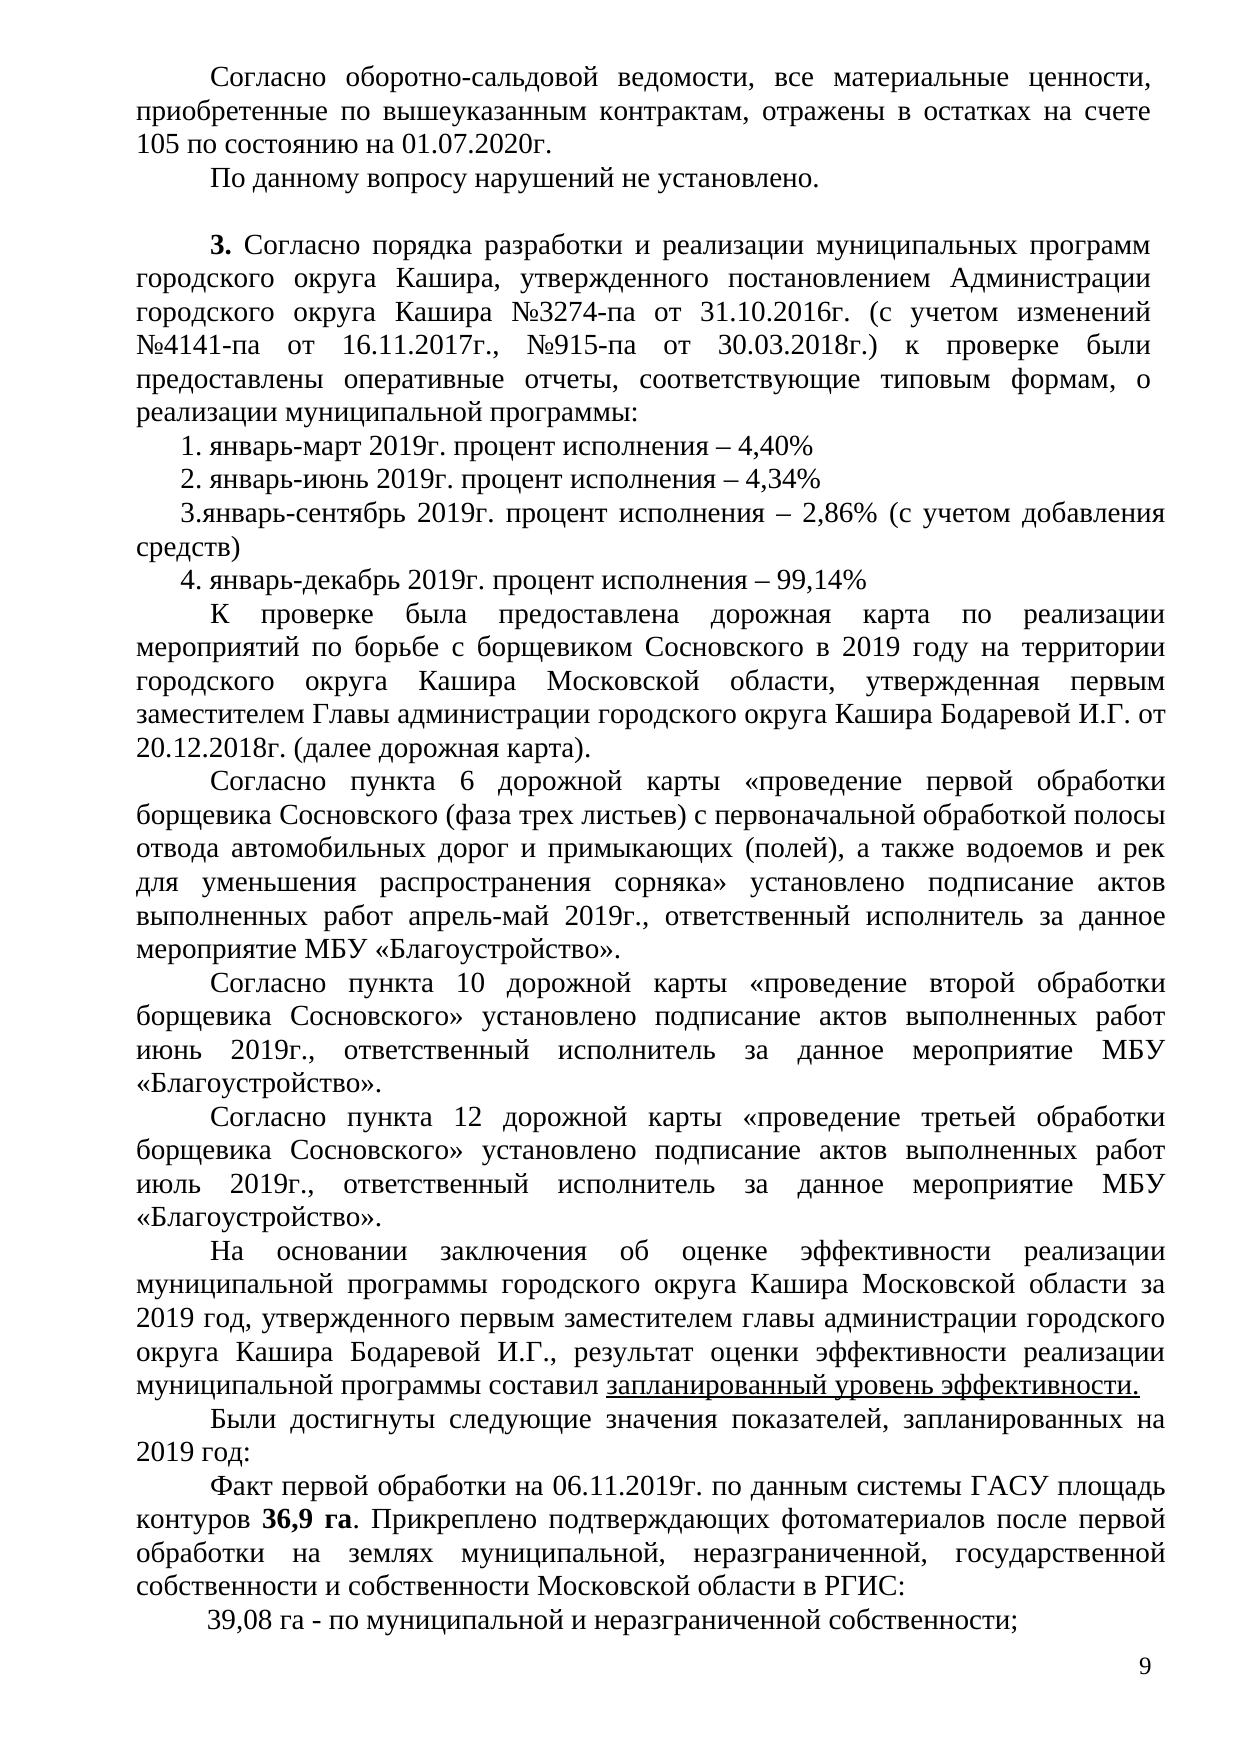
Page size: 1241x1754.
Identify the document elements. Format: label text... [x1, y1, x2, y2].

text 3. Согласно порядка разработки и реализации муниципальных программ городского округа Кашира, утвержденного постановлением Администрации городского округа Кашира №3274-па от 31.10.2016г. (с учетом изменений №4141-па от 16.11.2017г., №915-па от 30.03.2018г.) к проверке были предоставлены оперативные отчеты, соответствующие типовым формам, о реализации муниципальной программы: [136, 227, 1152, 428]
text На основании заключения об оценке эффективности реализации муниципальной программы городского округа Кашира Московской области за 2019 год, утвержденного первым заместителем главы администрации городского округа Кашира Бодаревой И.Г., результат оценки эффективности реализации муниципальной программы составил запланированный уровень эффективности. [136, 1233, 1166, 1401]
text 4. январь-декабрь 2019г. процент исполнения – 99,14% [136, 562, 1166, 596]
text Факт первой обработки на 06.11.2019г. по данным системы ГАСУ площадь контуров 36,9 га. Прикреплено подтверждающих фотоматериалов после первой обработки на землях муниципальной, неразграниченной, государственной собственности и собственности Московской области в РГИС: [136, 1468, 1166, 1602]
text По данному вопросу нарушений не установлено. [136, 160, 1152, 193]
text Согласно оборотно-сальдовой ведомости, все материальные ценности, приобретенные по вышеуказанным контрактам, отражены в остатках на счете 105 по состоянию на 01.07.2020г. [136, 59, 1152, 160]
text Согласно пункта 12 дорожной карты «проведение третьей обработки борщевика Сосновского» установлено подписание актов выполненных работ июль 2019г., ответственный исполнитель за данное мероприятие МБУ «Благоустройство». [136, 1099, 1166, 1233]
text Были достигнуты следующие значения показателей, запланированных на 2019 год: [136, 1401, 1166, 1468]
text 39,08 га - по муниципальной и неразграниченной собственности; [136, 1602, 1166, 1636]
text 3.январь-сентябрь 2019г. процент исполнения – 2,86% (с учетом добавления средств) [136, 495, 1166, 562]
text 2. январь-июнь 2019г. процент исполнения – 4,34% [136, 462, 1166, 495]
text К проверке была предоставлена дорожная карта по реализации мероприятий по борьбе с борщевиком Сосновского в 2019 году на территории городского округа Кашира Московской области, утвержденная первым заместителем Главы администрации городского округа Кашира Бодаревой И.Г. от 20.12.2018г. (далее дорожная карта). [136, 596, 1166, 763]
text 1. январь-март 2019г. процент исполнения – 4,40% [136, 428, 1152, 462]
text Согласно пункта 10 дорожной карты «проведение второй обработки борщевика Сосновского» установлено подписание актов выполненных работ июнь 2019г., ответственный исполнитель за данное мероприятие МБУ «Благоустройство». [136, 965, 1166, 1099]
text Согласно пункта 6 дорожной карты «проведение первой обработки борщевика Сосновского (фаза трех листьев) с первоначальной обработкой полосы отвода автомобильных дорог и примыкающих (полей), а также водоемов и рек для уменьшения распространения сорняка» установлено подписание актов выполненных работ апрель-май 2019г., ответственный исполнитель за данное мероприятие МБУ «Благоустройство». [136, 763, 1166, 965]
